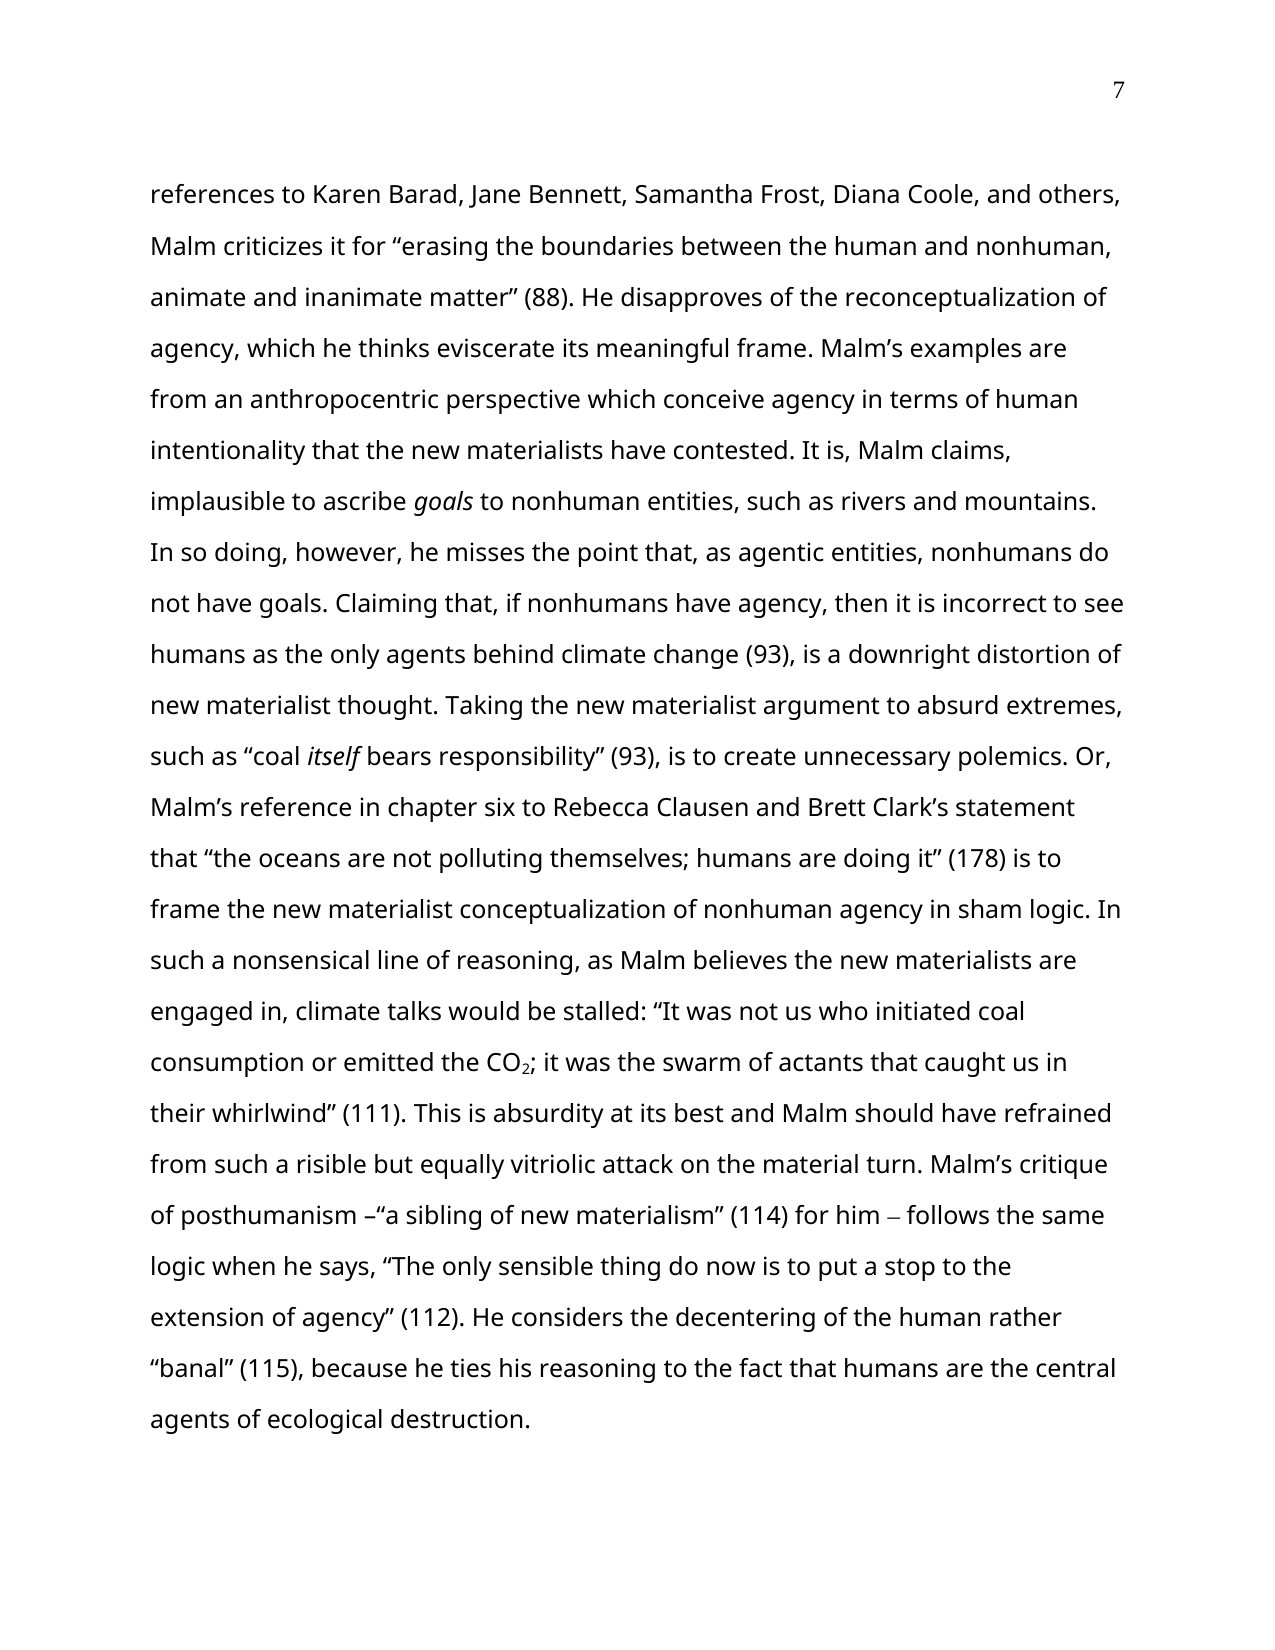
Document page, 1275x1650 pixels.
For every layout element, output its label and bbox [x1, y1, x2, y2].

text [150, 177, 1125, 1436]
